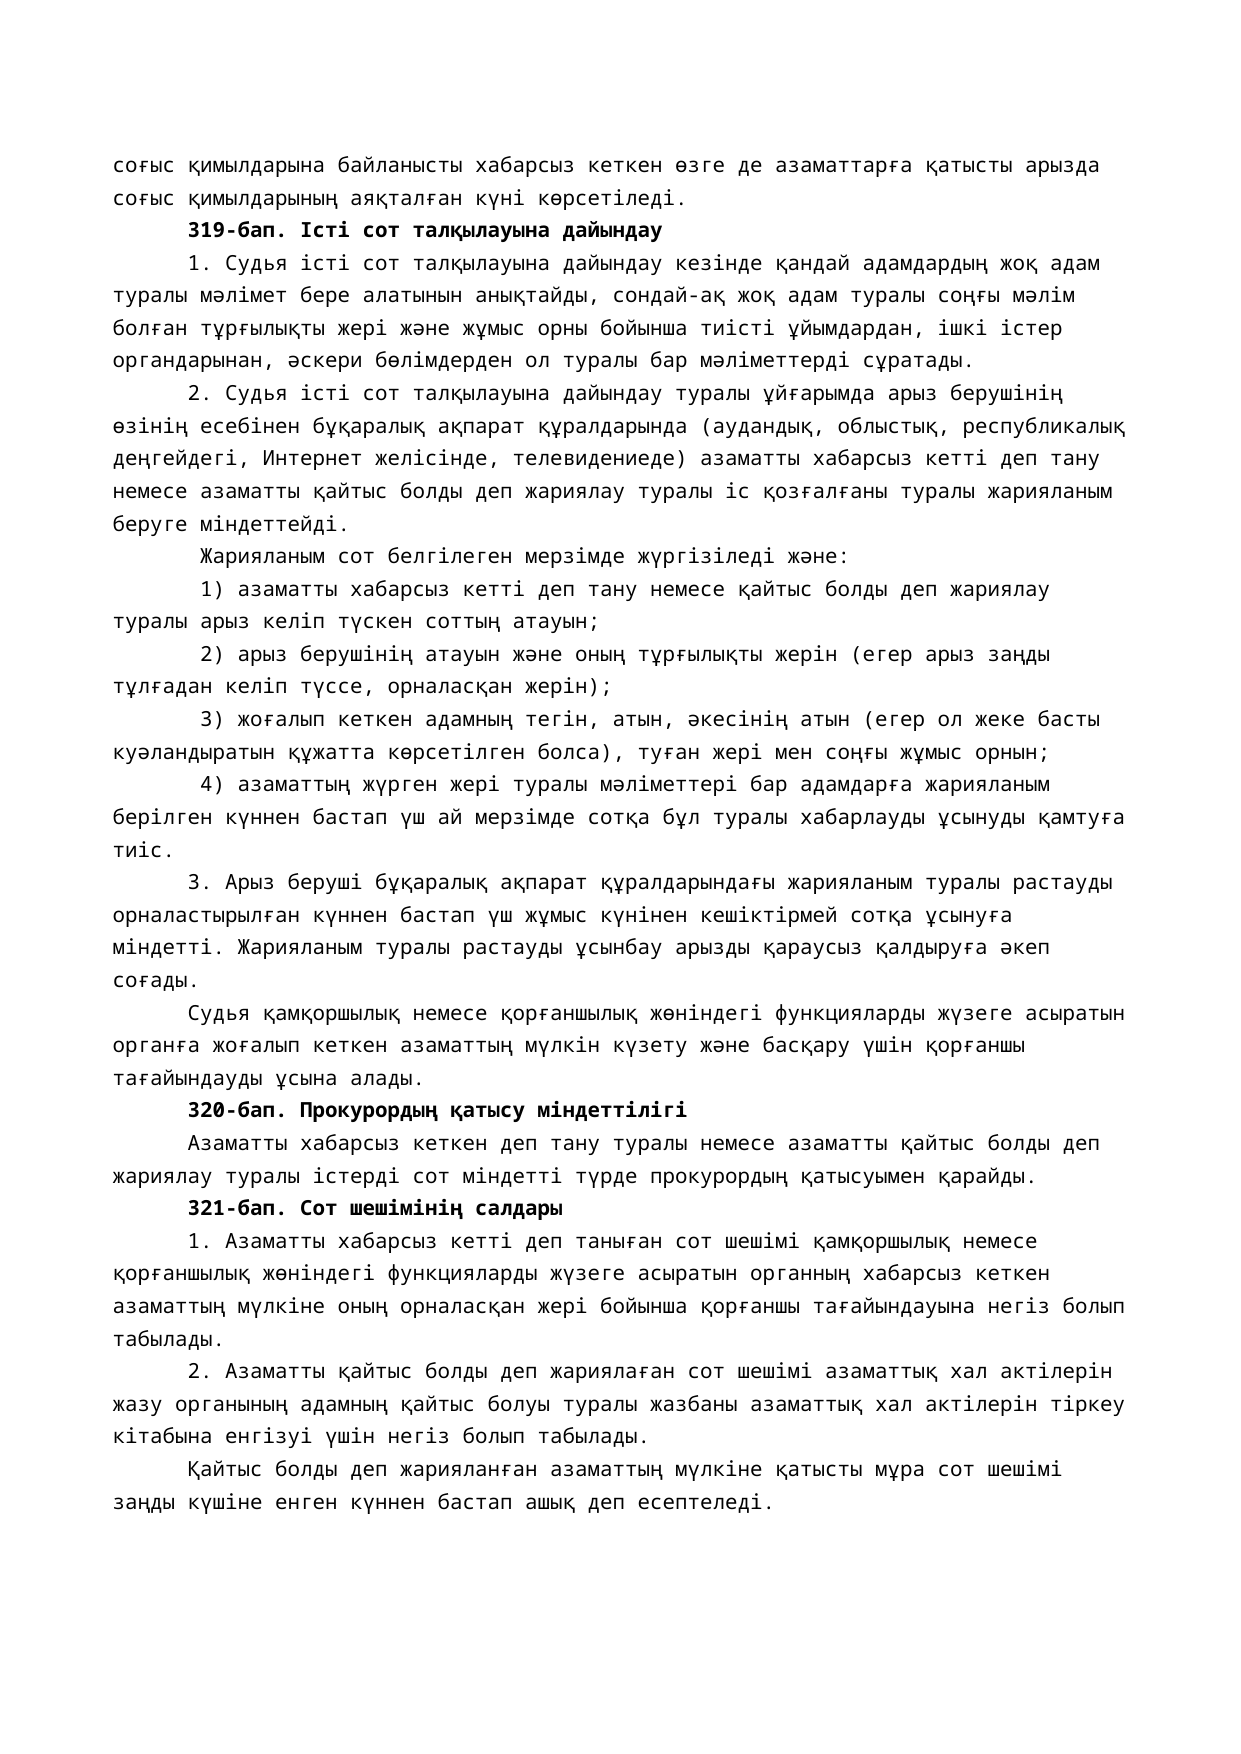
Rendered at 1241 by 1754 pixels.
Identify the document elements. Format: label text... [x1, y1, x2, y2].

text 321-бап. Сот шешімінің салдары [112, 1193, 1128, 1222]
text 320-бап. Прокурордың қатысу міндеттілігі [112, 1096, 1128, 1124]
text 319-бап. Істі сот талқылауына дайындау [112, 215, 1128, 244]
text 1. Судья істі сот талқылауына дайындау кезінде қандай адамдардың жоқ адам туралы мәлімет бере алатынын анықтайды, сондай-ақ жоқ адам туралы соңғы мәлім болған тұрғылықты жері және жұмыс орны бойынша тиісті ұйымдардан, ішкі істер органдарынан, әскери бөлімдерден ол туралы бар мәліметтерді сұратады. 2. Судья істі сот талқылауына дайындау туралы ұйғарымда арыз берушінің өзінің есебінен бұқаралық ақпарат құралдарында (аудандық, облыстық, республикалық деңгейдегі, Интернет желісінде, телевидениеде) азаматты хабарсыз кетті деп тану немесе азаматты қайтыс болды деп жариялау туралы іс қозғалғаны туралы жарияланым беруге міндеттейді. Жарияланым сот белгілеген мерзімде жүргізіледі және: 1) азаматты хабарсыз кетті деп тану немесе қайтыс болды деп жариялау туралы арыз келіп түскен соттың атауын; 2) арыз берушінің атауын және оның тұрғылықты жерін (егер арыз заңды тұлғадан келіп түссе, орналасқан жерін); 3) жоғалып кеткен адамның тегін, атын, әкесінің атын (егер ол жеке басты куәландыратын құжатта көрсетілген болса), туған жері мен соңғы жұмыс орнын; 4) азаматтың жүрген жері туралы мәліметтері бар адамдарға жарияланым берілген күннен бастап үш ай мерзімде сотқа бұл туралы хабарлауды ұсынуды қамтуға тиіс. 3. Арыз беруші бұқаралық ақпарат құралдарындағы жарияланым туралы растауды орналастырылған күннен бастап үш жұмыс күнінен кешіктірмей сотқа ұсынуға міндетті. Жарияланым туралы растауды ұсынбау арызды қараусыз қалдыруға әкеп соғады. Судья қамқоршылық немесе қорғаншылық жөніндегі функцияларды жүзеге асыратын органға жоғалып кеткен азаматтың мүлкін күзету және басқару үшін қорғаншы тағайындауды ұсына алады. [112, 248, 1128, 1091]
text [112, 150, 1128, 211]
text 1. Азаматты хабарсыз кетті деп таныған сот шешімі қамқоршылық немесе қорғаншылық жөніндегі функцияларды жүзеге асыратын органның хабарсыз кеткен азаматтың мүлкіне оның орналасқан жері бойынша қорғаншы тағайындауына негіз болып табылады. 2. Азаматты қайтыс болды деп жариялаған сот шешімі азаматтық хал актілерін жазу органының адамның қайтыс болуы туралы жазбаны азаматтық хал актілерін тіркеу кітабына енгізуі үшін негіз болып табылады. Қайтыс болды деп жарияланған азаматтың мүлкіне қатысты мұра сот шешімі заңды күшіне енген күннен бастап ашық деп есептеледі. [112, 1226, 1128, 1515]
text Азаматты хабарсыз кеткен деп тану туралы немесе азаматты қайтыс болды деп жариялау туралы істерді сот міндетті түрде прокурордың қатысуымен қарайды. [112, 1128, 1128, 1189]
